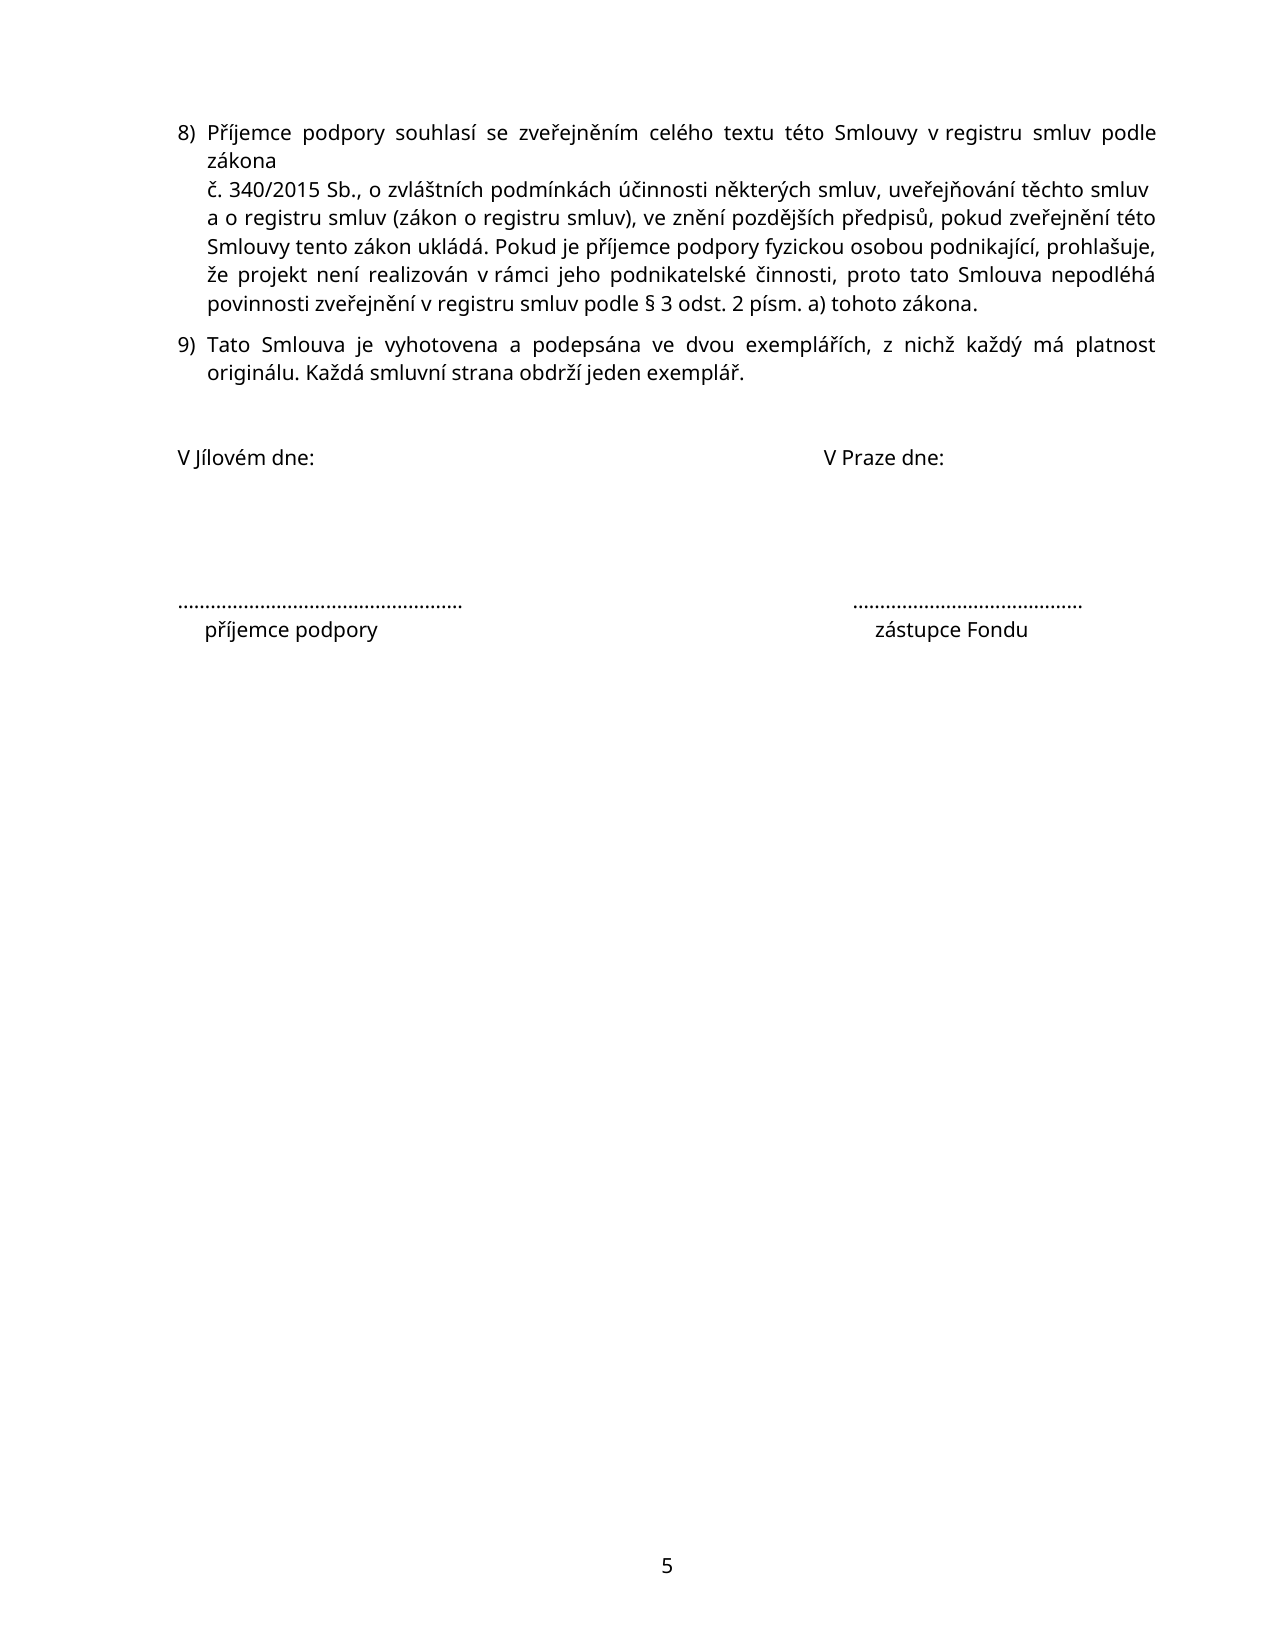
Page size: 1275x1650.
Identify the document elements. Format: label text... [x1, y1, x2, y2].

text V Jílovém dne: V Praze dne: [177, 443, 1157, 472]
list Příjemce podpory souhlasí se zveřejněním celého textu této Smlouvy v registru smluv podle zákona č. 340/2015 Sb., o zvláštních podmínkách účinnosti některých smluv, uveřejňování těchto smluv a o registru smluv (zákon o registru smluv), ve znění pozdějších předpisů, pokud zveřejnění této Smlouvy tento zákon ukládá. Pokud je příjemce podpory fyzickou osobou podnikající, prohlašuje, že projekt není realizován v rámci jeho podnikatelské činnosti, proto tato Smlouva nepodléhá povinnosti zveřejnění v registru smluv podle § 3 odst. 2 písm. a) tohoto zákona. [177, 118, 1157, 317]
text příjemce podpory zástupce Fondu [177, 615, 1157, 643]
text ……………………………………………. …………………………………… [177, 586, 1157, 615]
list Tato Smlouva je vyhotovena a podepsána ve dvou exemplářích, z nichž každý má platnost originálu. Každá smluvní strana obdrží jeden exemplář. [177, 330, 1157, 387]
